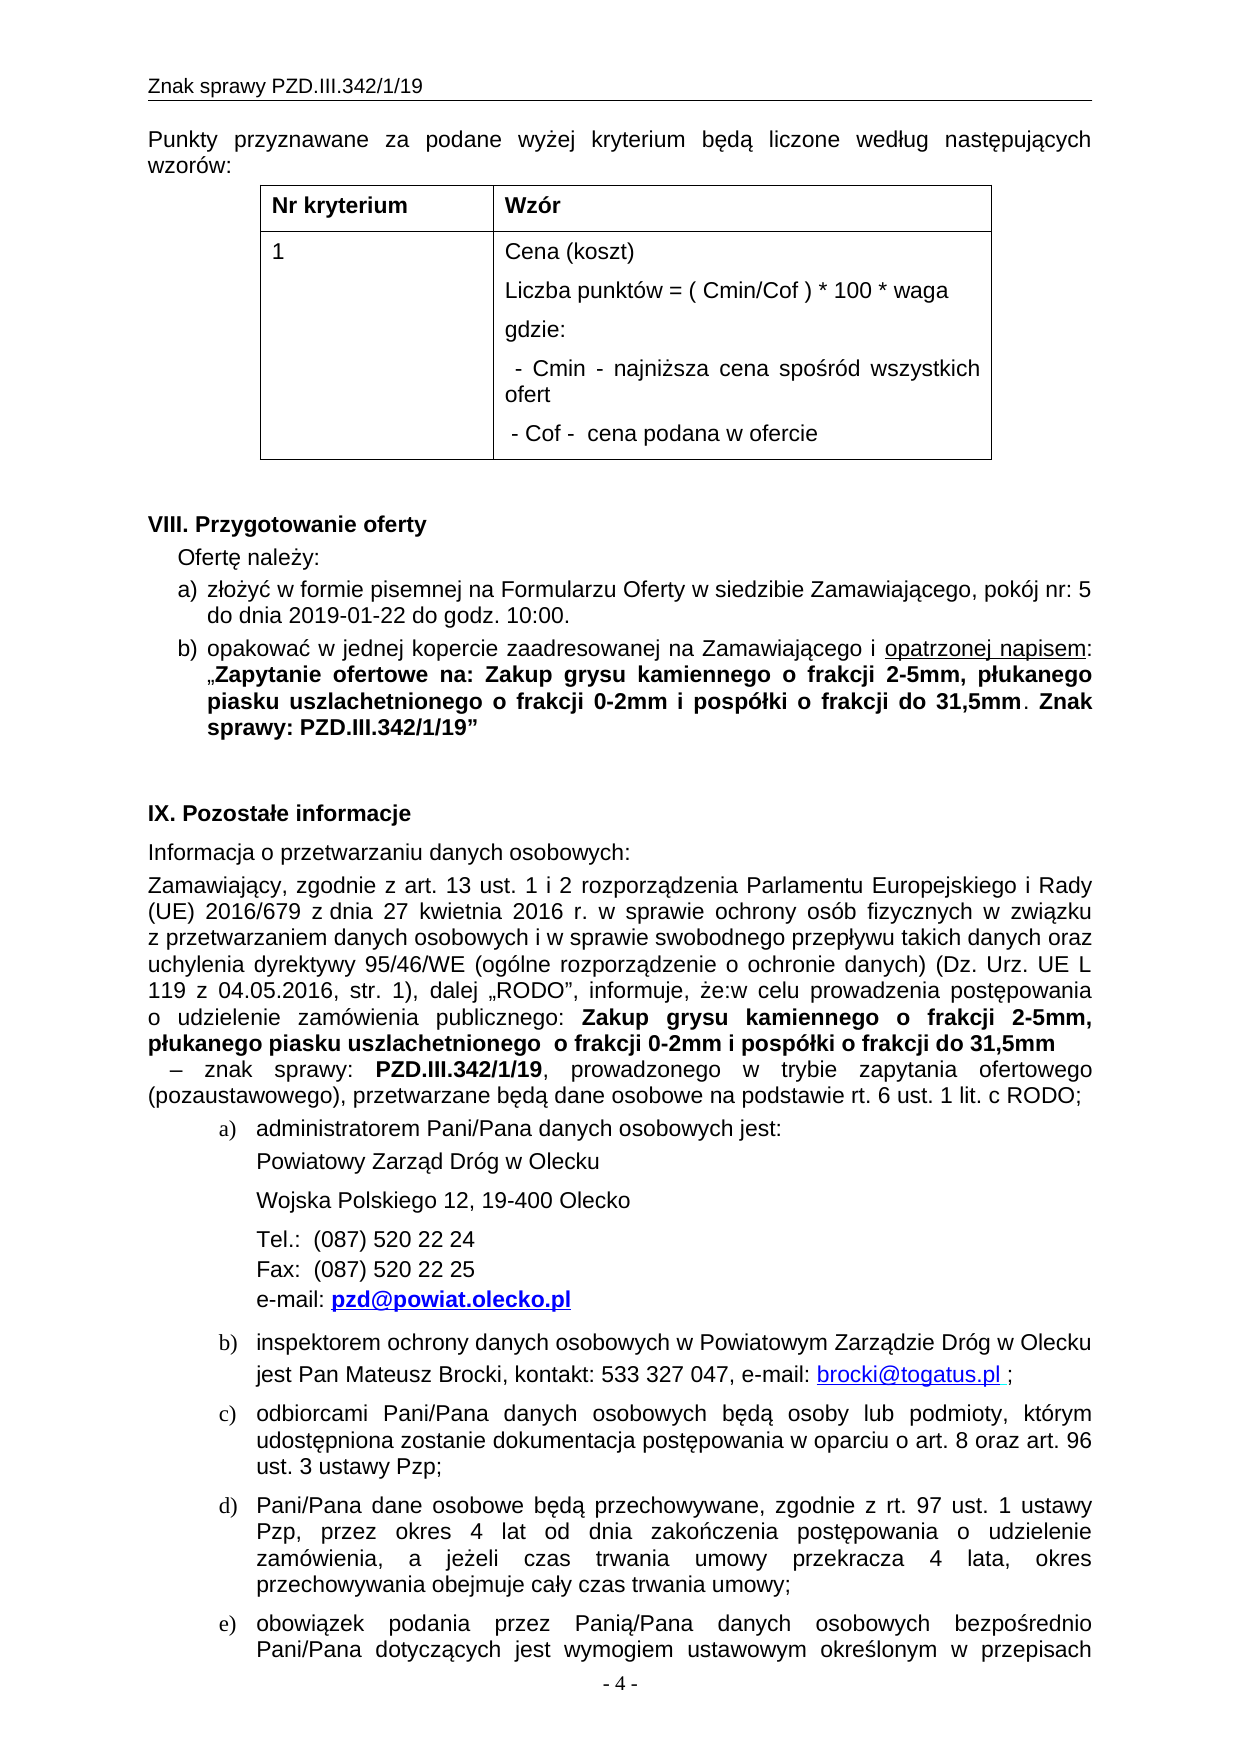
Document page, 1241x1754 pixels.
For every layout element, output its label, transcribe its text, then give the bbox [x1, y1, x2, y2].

text e-mail: pzd@powiat.olecko.pl [256, 1286, 1092, 1312]
table_header Wzór [494, 186, 991, 231]
list złożyć w formie pisemnej na Formularzu Oferty w siedzibie Zamawiającego, pokój nr: 5 do dnia 2019-01-22 do godz. 10:00. [177, 576, 1092, 629]
subtitle Punkty przyznawane za podane wyżej kryterium będą liczone według następujących wzorów: [148, 126, 1092, 178]
text jest Pan Mateusz Brocki, kontakt: 533 327 047, e-mail: brocki@togatus.pl ; [256, 1361, 1092, 1388]
text Ofertę należy: [177, 543, 1092, 570]
text – znak sprawy: PZD.III.342/1/19, prowadzonego w trybie zapytania ofertowego (pozaustawowego), przetwarzane będą dane osobowe na podstawie rt. 6 ust. 1 lit. c RODO; [148, 1056, 1092, 1109]
text Wojska Polskiego 12, 19-400 Olecko [256, 1187, 1092, 1213]
text VIII. Przygotowanie oferty [148, 511, 1092, 537]
list inspektorem ochrony danych osobowych w Powiatowym Zarządzie Dróg w Olecku [218, 1329, 1092, 1355]
text Powiatowy Zarząd Dróg w Olecku [256, 1148, 1092, 1174]
table_cell 1 [261, 232, 493, 458]
list odbiorcami Pani/Pana danych osobowych będą osoby lub podmioty, którym udostępniona zostanie dokumentacja postępowania w oparciu o art. 8 oraz art. 96 ust. 3 ustawy Pzp; [218, 1400, 1092, 1479]
list Pani/Pana dane osobowe będą przechowywane, zgodnie z rt. 97 ust. 1 ustawy Pzp, przez okres 4 lat od dnia zakończenia postępowania o udzielenie zamówienia, a jeżeli czas trwania umowy przekracza 4 lata, okres przechowywania obejmuje cały czas trwania umowy; [218, 1492, 1092, 1597]
list opakować w jednej kopercie zaadresowanej na Zamawiającego i opatrzonej napisem: „Zapytanie ofertowe na: Zakup grysu kamiennego o frakcji 2-5mm, płukanego piasku uszlachetnionego o frakcji 0-2mm i pospółki o frakcji do 31,5mm. Znak sprawy: PZD.III.342/1/19” [177, 635, 1092, 741]
text Tel.: (087) 520 22 24 [256, 1226, 1092, 1252]
text Zamawiający, zgodnie z art. 13 ust. 1 i 2 rozporządzenia Parlamentu Europejskiego i Rady (UE) 2016/679 z dnia 27 kwietnia 2016 r. w sprawie ochrony osób fizycznych w związku z przetwarzaniem danych osobowych i w sprawie swobodnego przepływu takich danych oraz uchylenia dyrektywy 95/46/WE (ogólne rozporządzenie o ochronie danych) (Dz. Urz. UE L 119 z 04.05.2016, str. 1), dalej „RODO”, informuje, że:w celu prowadzenia postępowania o udzielenie zamówienia publicznego: Zakup grysu kamiennego o frakcji 2-5mm, płukanego piasku uszlachetnionego o frakcji 0-2mm i pospółki o frakcji do 31,5mm [148, 872, 1092, 1056]
table_header Nr kryterium [261, 186, 493, 231]
subtitle IX. Pozostałe informacje [148, 800, 1092, 827]
subtitle Informacja o przetwarzaniu danych osobowych: [148, 839, 1092, 865]
list administratorem Pani/Pana danych osobowych jest: [218, 1115, 1092, 1142]
table_cell Cena (koszt) Liczba punktów = ( Cmin/Cof ) * 100 * waga gdzie: - Cmin - najniższa cena spośród wszystkich ofert - Cof - cena podana w ofercie [494, 232, 991, 458]
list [218, 1610, 1092, 1663]
text Fax: (087) 520 22 25 [256, 1256, 1092, 1282]
